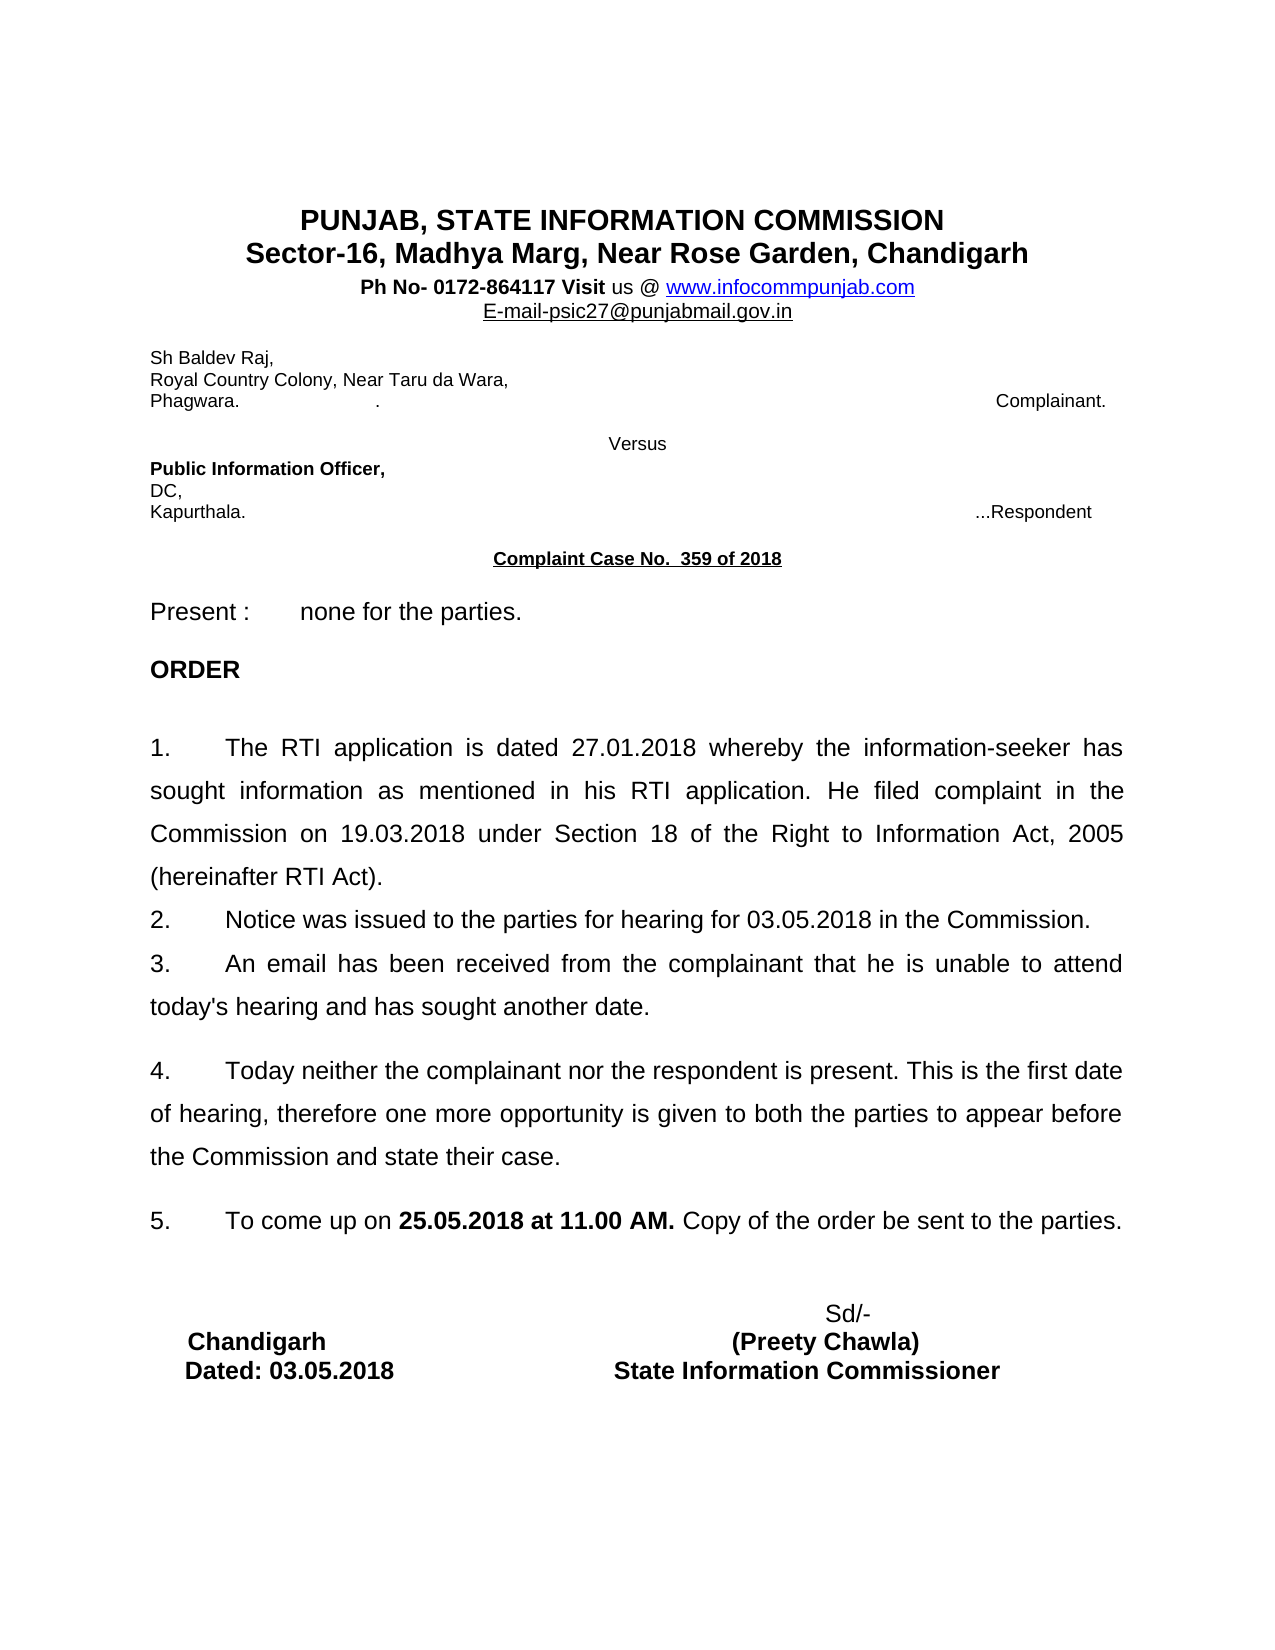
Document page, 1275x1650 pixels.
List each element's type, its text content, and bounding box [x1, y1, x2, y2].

list The RTI application is dated 27.01.2018 whereby the information-seeker has sought information as mentioned in his RTI application. He filed complaint in the Commission on 19.03.2018 under Section 18 of the Right to Information Act, 2005 (hereinafter RTI Act). [150, 733, 1125, 891]
text Royal Country Colony, Near Taru da Wara, [150, 368, 1125, 390]
text Sh Baldev Raj, [150, 347, 1125, 368]
text E-mail-psic27@punjabmail.gov.in [150, 299, 1125, 323]
text Versus [150, 433, 1125, 455]
text Phagwara. . Complainant. [150, 390, 1125, 412]
list An email has been received from the complainant that he is unable to attend today's hearing and has sought another date. [150, 948, 1125, 1020]
list Notice was issued to the parties for hearing for 03.05.2018 in the Commission. [150, 905, 1125, 934]
text 4. Today neither the complainant nor the respondent is present. This is the first date of hearing, therefore one more opportunity is given to both the parties to appear before the Commission and state their case. [150, 1056, 1125, 1171]
text Present : none for the parties. [150, 597, 1125, 626]
text PUNJAB, STATE INFORMATION COMMISSION [225, 203, 1125, 237]
text Sd/- [187, 1298, 1125, 1327]
text Chandigarh (Preety Chawla) [187, 1327, 1125, 1356]
text 5. To come up on 25.05.2018 at 11.00 AM. Copy of the order be sent to the parties. [150, 1206, 1125, 1234]
text Sector-16, Madhya Marg, Near Rose Garden, Chandigarh [150, 237, 1125, 270]
text Public Information Officer, [150, 458, 1125, 479]
text Complaint Case No. 359 of 2018 [150, 547, 1125, 569]
text Kapurthala. ...Respondent [150, 501, 1125, 523]
text ORDER [150, 654, 1125, 683]
text Dated: 03.05.2018 State Information Commissioner [150, 1356, 1125, 1385]
text DC, [150, 479, 1125, 501]
text Ph No- 0172-864117 Visit us @ www.infocommpunjab.com [150, 275, 1125, 299]
